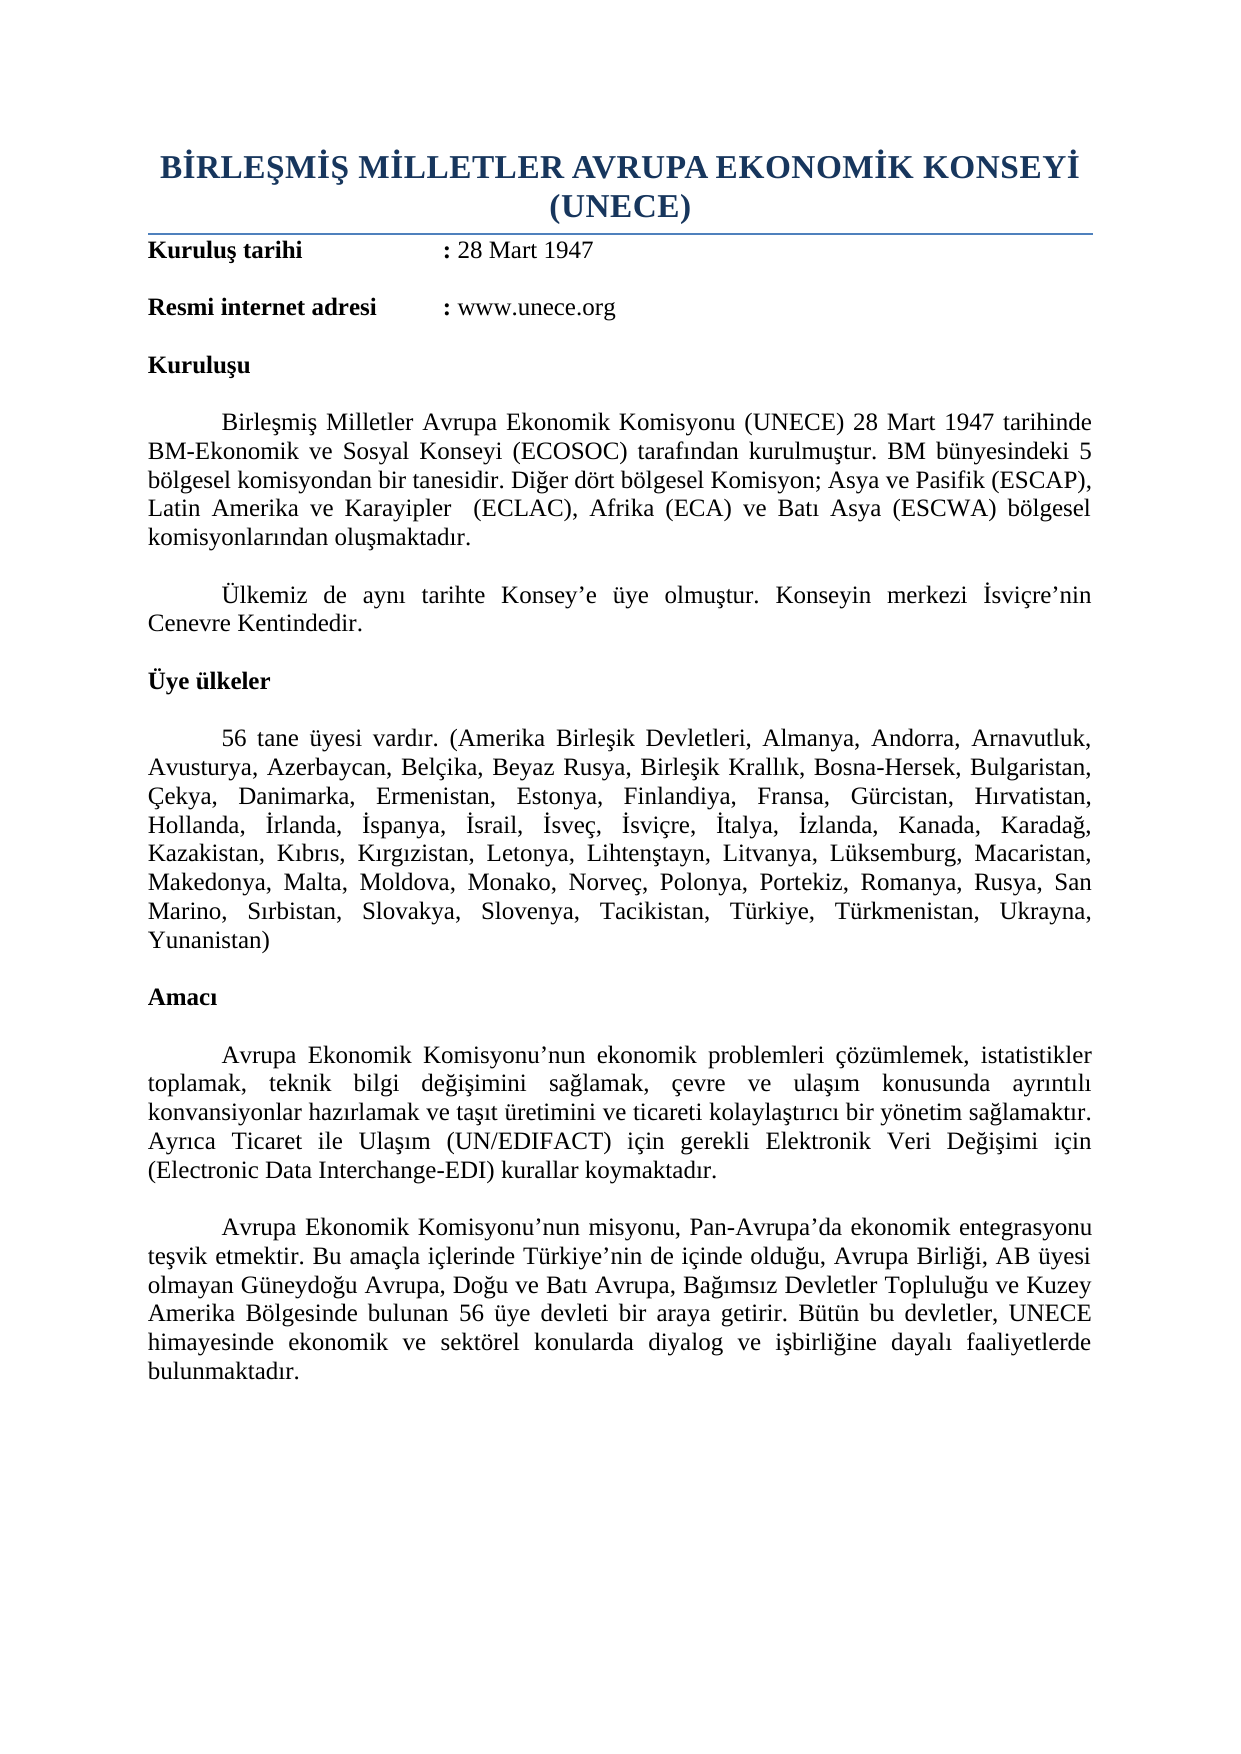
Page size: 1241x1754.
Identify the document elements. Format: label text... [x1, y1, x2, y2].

title BİRLEŞMİŞ MİLLETLER AVRUPA EKONOMİK KONSEYİ (UNECE) [148, 148, 1093, 233]
text Amacı [148, 982, 1093, 1011]
text 56 tane üyesi vardır. (Amerika Birleşik Devletleri, Almanya, Andorra, Arnavutluk, Avusturya, Azerbaycan, Belçika, Beyaz Rusya, Birleşik Krallık, Bosna-Hersek, Bulgaristan, Çekya, Danimarka, Ermenistan, Estonya, Finlandiya, Fransa, Gürcistan, Hırvatistan, Hollanda, İrlanda, İspanya, İsrail, İsveç, İsviçre, İtalya, İzlanda, Kanada, Karadağ, Kazakistan, Kıbrıs, Kırgızistan, Letonya, Lihtenştayn, Litvanya, Lüksemburg, Macaristan, Makedonya, Malta, Moldova, Monako, Norveç, Polonya, Portekiz, Romanya, Rusya, San Marino, Sırbistan, Slovakya, Slovenya, Tacikistan, Türkiye, Türkmenistan, Ukrayna, Yunanistan) [148, 723, 1093, 953]
text Avrupa Ekonomik Komisyonu’nun ekonomik problemleri çözümlemek, istatistikler toplamak, teknik bilgi değişimini sağlamak, çevre ve ulaşım konusunda ayrıntılı konvansiyonlar hazırlamak ve taşıt üretimini ve ticareti kolaylaştırıcı bir yönetim sağlamaktır. Ayrıca Ticaret ile Ulaşım (UN/EDIFACT) için gerekli Elektronik Veri Değişimi için (Electronic Data Interchange-EDI) kurallar koymaktadır. [148, 1040, 1093, 1183]
text Ülkemiz de aynı tarihte Konsey’e üye olmuştur. Konseyin merkezi İsviçre’nin Cenevre Kentindedir. [148, 580, 1093, 637]
text Kuruluşu [148, 350, 1093, 378]
text Resmi internet adresi : www.unece.org [148, 292, 1093, 321]
text Kuruluş tarihi : 28 Mart 1947 [148, 235, 1093, 263]
text Birleşmiş Milletler Avrupa Ekonomik Komisyonu (UNECE) 28 Mart 1947 tarihinde BM-Ekonomik ve Sosyal Konseyi (ECOSOC) tarafından kurulmuştur. BM bünyesindeki 5 bölgesel komisyondan bir tanesidir. Diğer dört bölgesel Komisyon; Asya ve Pasifik (ESCAP), Latin Amerika ve Karayipler (ECLAC), Afrika (ECA) ve Batı Asya (ESCWA) bölgesel komisyonlarından oluşmaktadır. [148, 407, 1093, 551]
text Üye ülkeler [148, 666, 1093, 695]
text Avrupa Ekonomik Komisyonu’nun misyonu, Pan-Avrupa’da ekonomik entegrasyonu teşvik etmektir. Bu amaçla içlerinde Türkiye’nin de içinde olduğu, Avrupa Birliği, AB üyesi olmayan Güneydoğu Avrupa, Doğu ve Batı Avrupa, Bağımsız Devletler Topluluğu ve Kuzey Amerika Bölgesinde bulunan 56 üye devleti bir araya getirir. Bütün bu devletler, UNECE himayesinde ekonomik ve sektörel konularda diyalog ve işbirliğine dayalı faaliyetlerde bulunmaktadır. [148, 1212, 1093, 1385]
